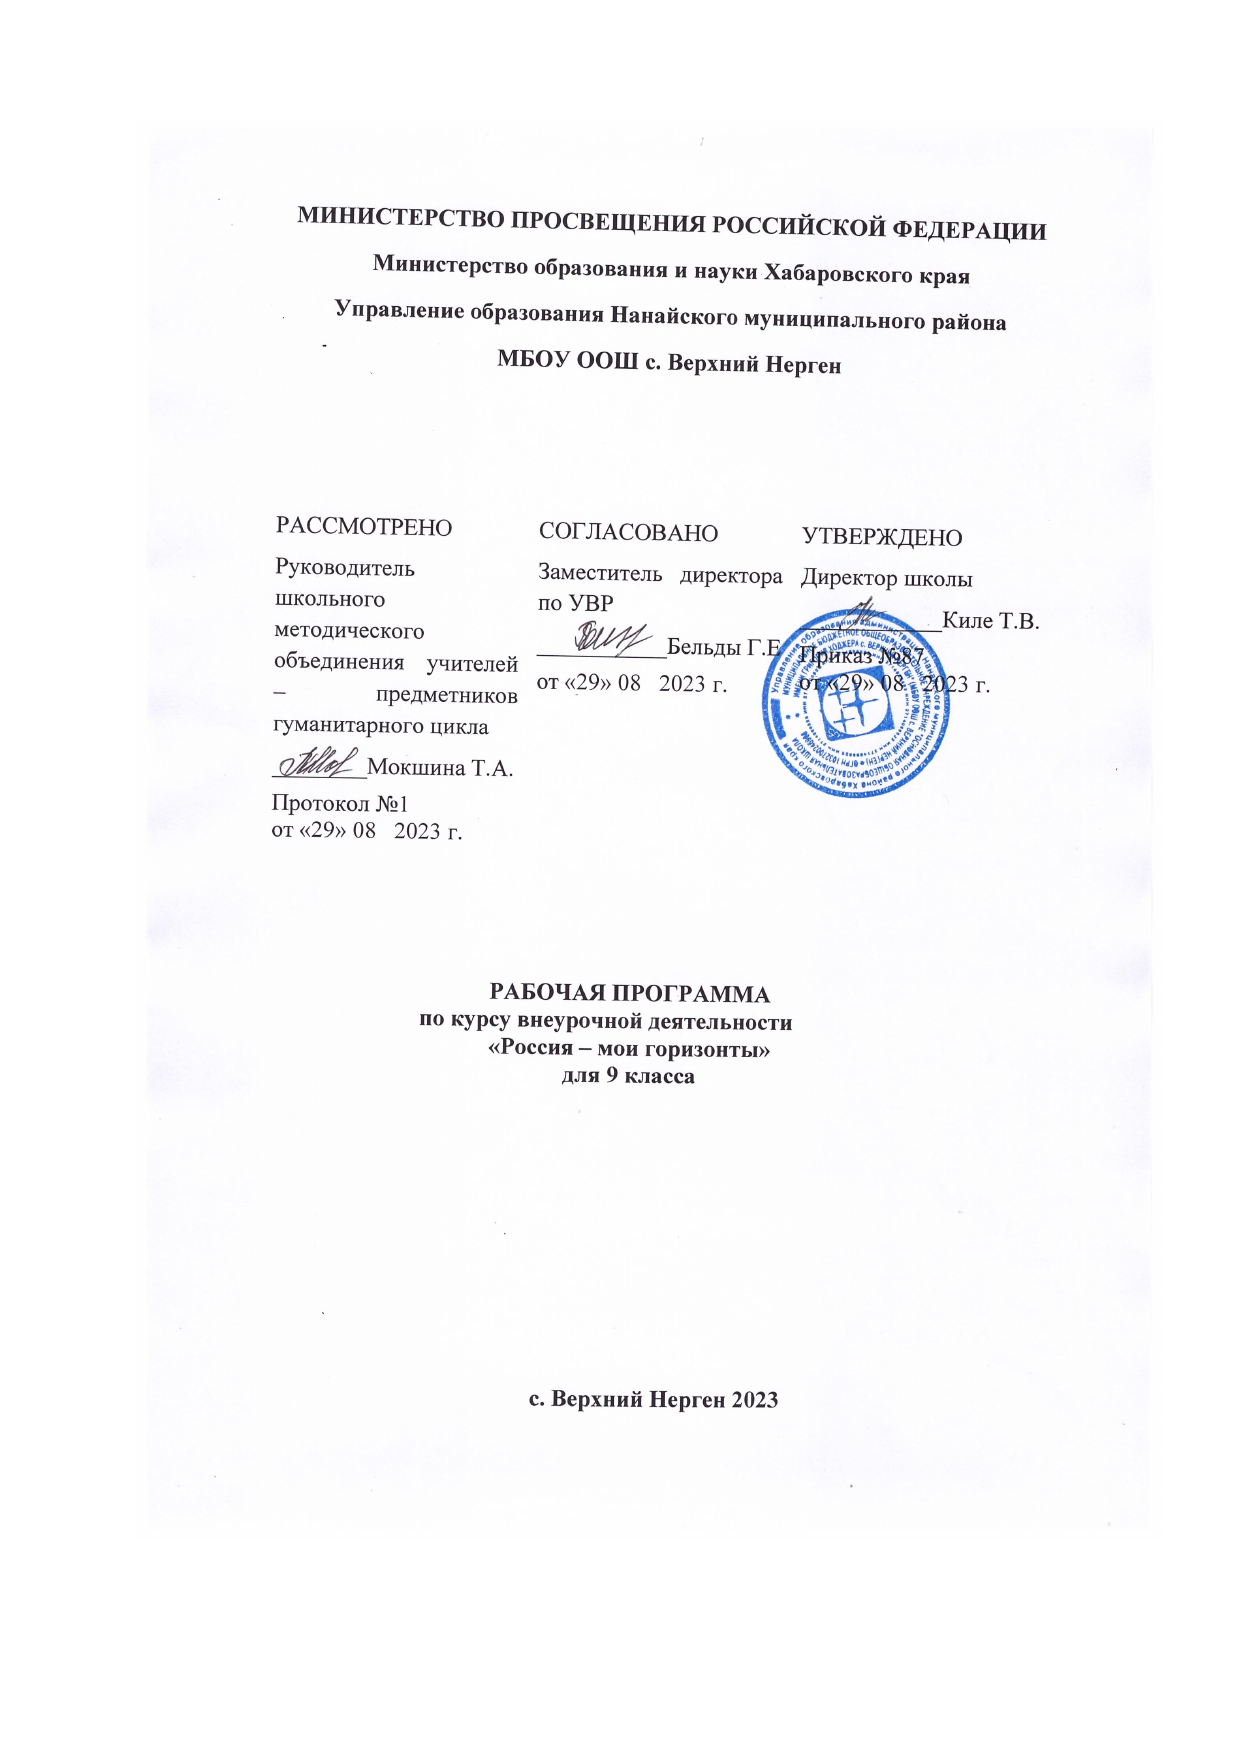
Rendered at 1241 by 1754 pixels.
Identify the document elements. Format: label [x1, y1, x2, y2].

picture [130, 118, 1164, 1539]
